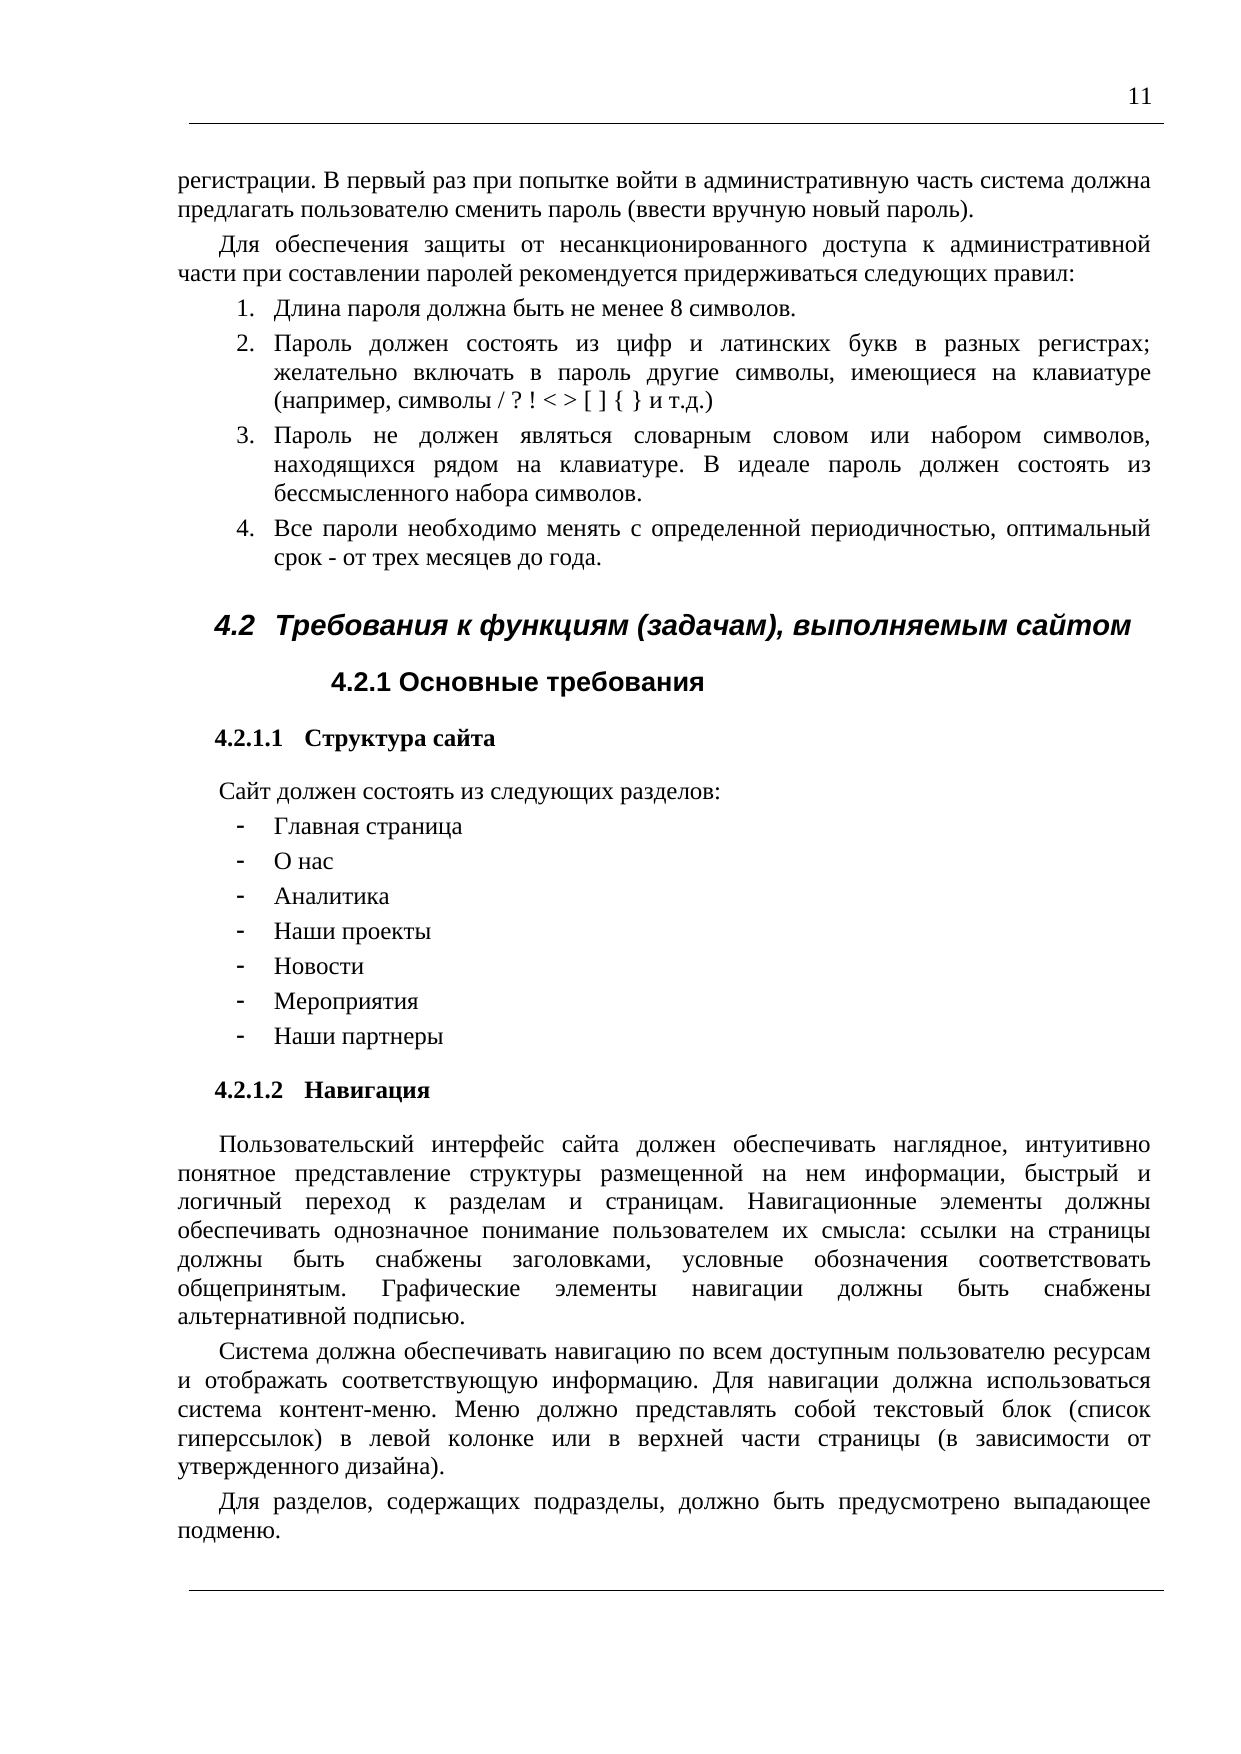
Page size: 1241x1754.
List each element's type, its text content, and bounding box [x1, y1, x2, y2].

subtitle Навигация [214, 1075, 1152, 1104]
list Новости [236, 951, 1152, 980]
text Для разделов, содержащих подразделы, должно быть предусмотрено выпадающее подменю. [177, 1486, 1152, 1544]
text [177, 165, 1152, 223]
list Пароль должен состоять из цифр и латинских букв в разных регистрах; желательно включать в пароль другие символы, имеющиеся на клавиатуре (например, символы / ? ! < > [ ] { } и т.д.) [236, 328, 1152, 414]
list Пароль не должен являться словарным словом или набором символов, находящихся рядом на клавиатуре. В идеале пароль должен состоять из бессмысленного набора символов. [236, 420, 1152, 507]
subtitle Основные требования [289, 666, 1152, 698]
subtitle Требования к функциям (задачам), выполняемым сайтом [214, 608, 1152, 641]
list Все пароли необходимо менять с определенной периодичностью, оптимальный срок - от трех месяцев до года. [236, 513, 1152, 570]
subtitle Структура сайта [214, 723, 1152, 751]
list Наши проекты [236, 916, 1152, 945]
list Главная страница [236, 811, 1152, 840]
list Мероприятия [236, 986, 1152, 1015]
text Пользовательский интерфейс сайта должен обеспечивать наглядное, интуитивно понятное представление структуры размещенной на нем информации, быстрый и логичный переход к разделам и страницам. Навигационные элементы должны обеспечивать однозначное понимание пользователем их смысла: ссылки на страницы должны быть снабжены заголовками, условные обозначения соответствовать общепринятым. Графические элементы навигации должны быть снабжены альтернативной подписью. [177, 1129, 1152, 1330]
list О нас [236, 846, 1152, 875]
list Длина пароля должна быть не менее 8 символов. [236, 293, 1152, 322]
text Для обеспечения защиты от несанкционированного доступа к административной части при составлении паролей рекомендуется придерживаться следующих правил: [177, 229, 1152, 287]
list Аналитика [236, 881, 1152, 910]
text Система должна обеспечивать навигацию по всем доступным пользователю ресурсам и отображать соответствующую информацию. Для навигации должна использоваться система контент-меню. Меню должно представлять собой текстовый блок (список гиперссылок) в левой колонке или в верхней части страницы (в зависимости от утвержденного дизайна). [177, 1336, 1152, 1480]
text Сайт должен состоять из следующих разделов: [177, 776, 1152, 805]
list Наши партнеры [236, 1021, 1152, 1050]
